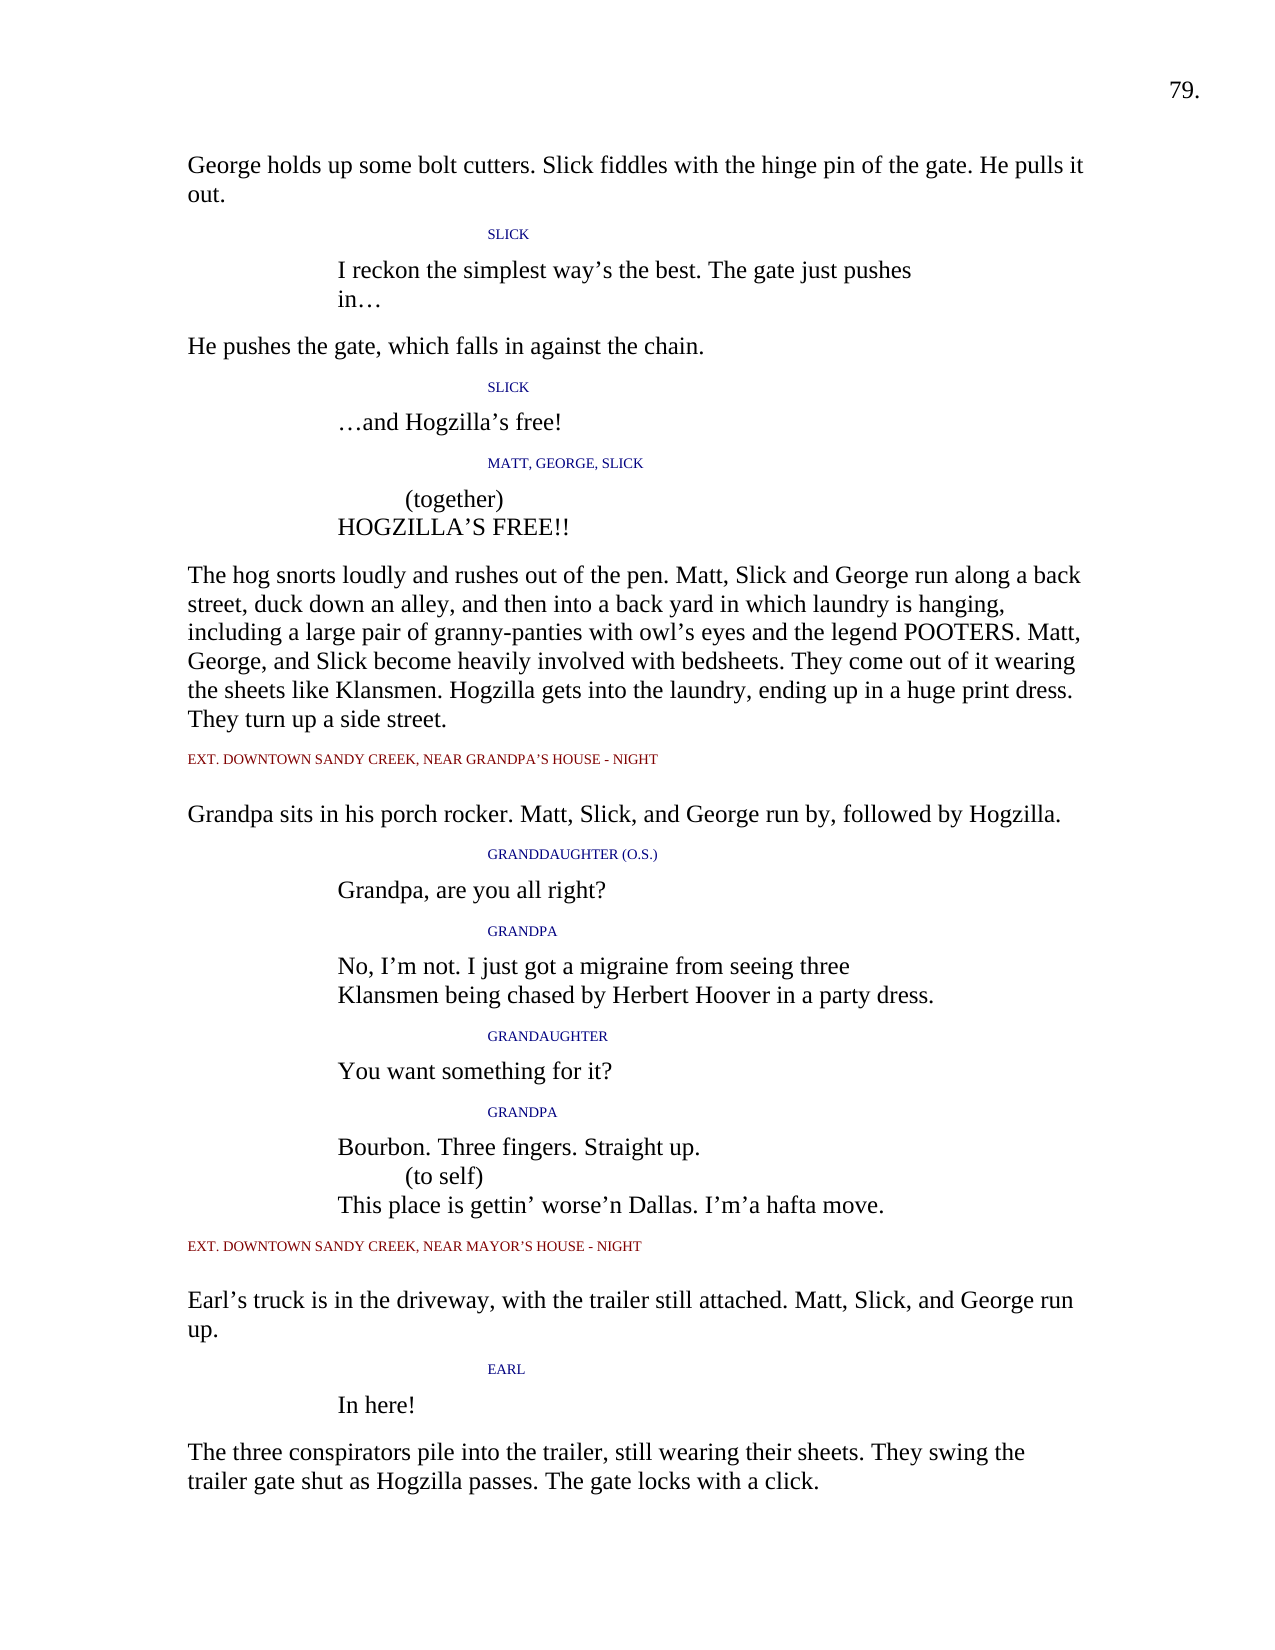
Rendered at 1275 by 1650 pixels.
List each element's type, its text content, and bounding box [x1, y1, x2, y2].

text (to self) [405, 1161, 870, 1190]
text Grandpa, are you all right? [337, 875, 937, 904]
text Grandpa sits in his porch rocker. Matt, Slick, and George run by, followed by Hogzilla. [187, 799, 1087, 827]
text No, I’m not. I just got a migraine from seeing three Klansmen being chased by Herbert Hoover in a party dress. [337, 951, 937, 1009]
text You want something for it? [337, 1056, 937, 1085]
text The hog snorts loudly and rushes out of the pen. Matt, Slick and George run along a back street, duck down an alley, and then into a back yard in which laundry is hanging, including a large pair of granny-panties with owl’s eyes and the legend POOTERS. Matt, George, and Slick become heavily involved with bedsheets. They come out of it wearing the sheets like Klansmen. Hogzilla gets into the laundry, ending up in a huge print dress. They turn up a side street. [187, 560, 1087, 732]
text grandpa [487, 1104, 1087, 1132]
text grandaughter [487, 1027, 1087, 1056]
text Matt, George, Slick [487, 455, 1087, 484]
text grandpa [487, 922, 1087, 951]
text Earl’s truck is in the driveway, with the trailer still attached. Matt, Slick, and George run up. [187, 1285, 1087, 1342]
text granddaughter (O.s.) [487, 846, 1087, 875]
subtitle ext. downtown sandy creek, near mayor’s house - night [187, 1237, 1087, 1266]
text slick [487, 379, 1087, 407]
text In here! [337, 1390, 937, 1419]
text HOGZILLA’S FREE!! [337, 512, 937, 541]
text Bourbon. Three fingers. Straight up. [337, 1132, 937, 1161]
text (together) [405, 484, 870, 512]
text slick [487, 226, 1087, 255]
subtitle ext. downtown sandy creek, near grandpa’s house - night [187, 751, 1087, 780]
text He pushes the gate, which falls in against the chain. [187, 331, 1087, 360]
text This place is gettin’ worse’n Dallas. I’m’a hafta move. [337, 1190, 937, 1219]
text …and Hogzilla’s free! [337, 407, 937, 436]
text George holds up some bolt cutters. Slick fiddles with the hinge pin of the gate. He pulls it out. [187, 150, 1087, 207]
text The three conspirators pile into the trailer, still wearing their sheets. They swing the trailer gate shut as Hogzilla passes. The gate locks with a click. [187, 1437, 1087, 1495]
text I reckon the simplest way’s the best. The gate just pushes in… [337, 255, 937, 312]
text earl [487, 1361, 1087, 1390]
